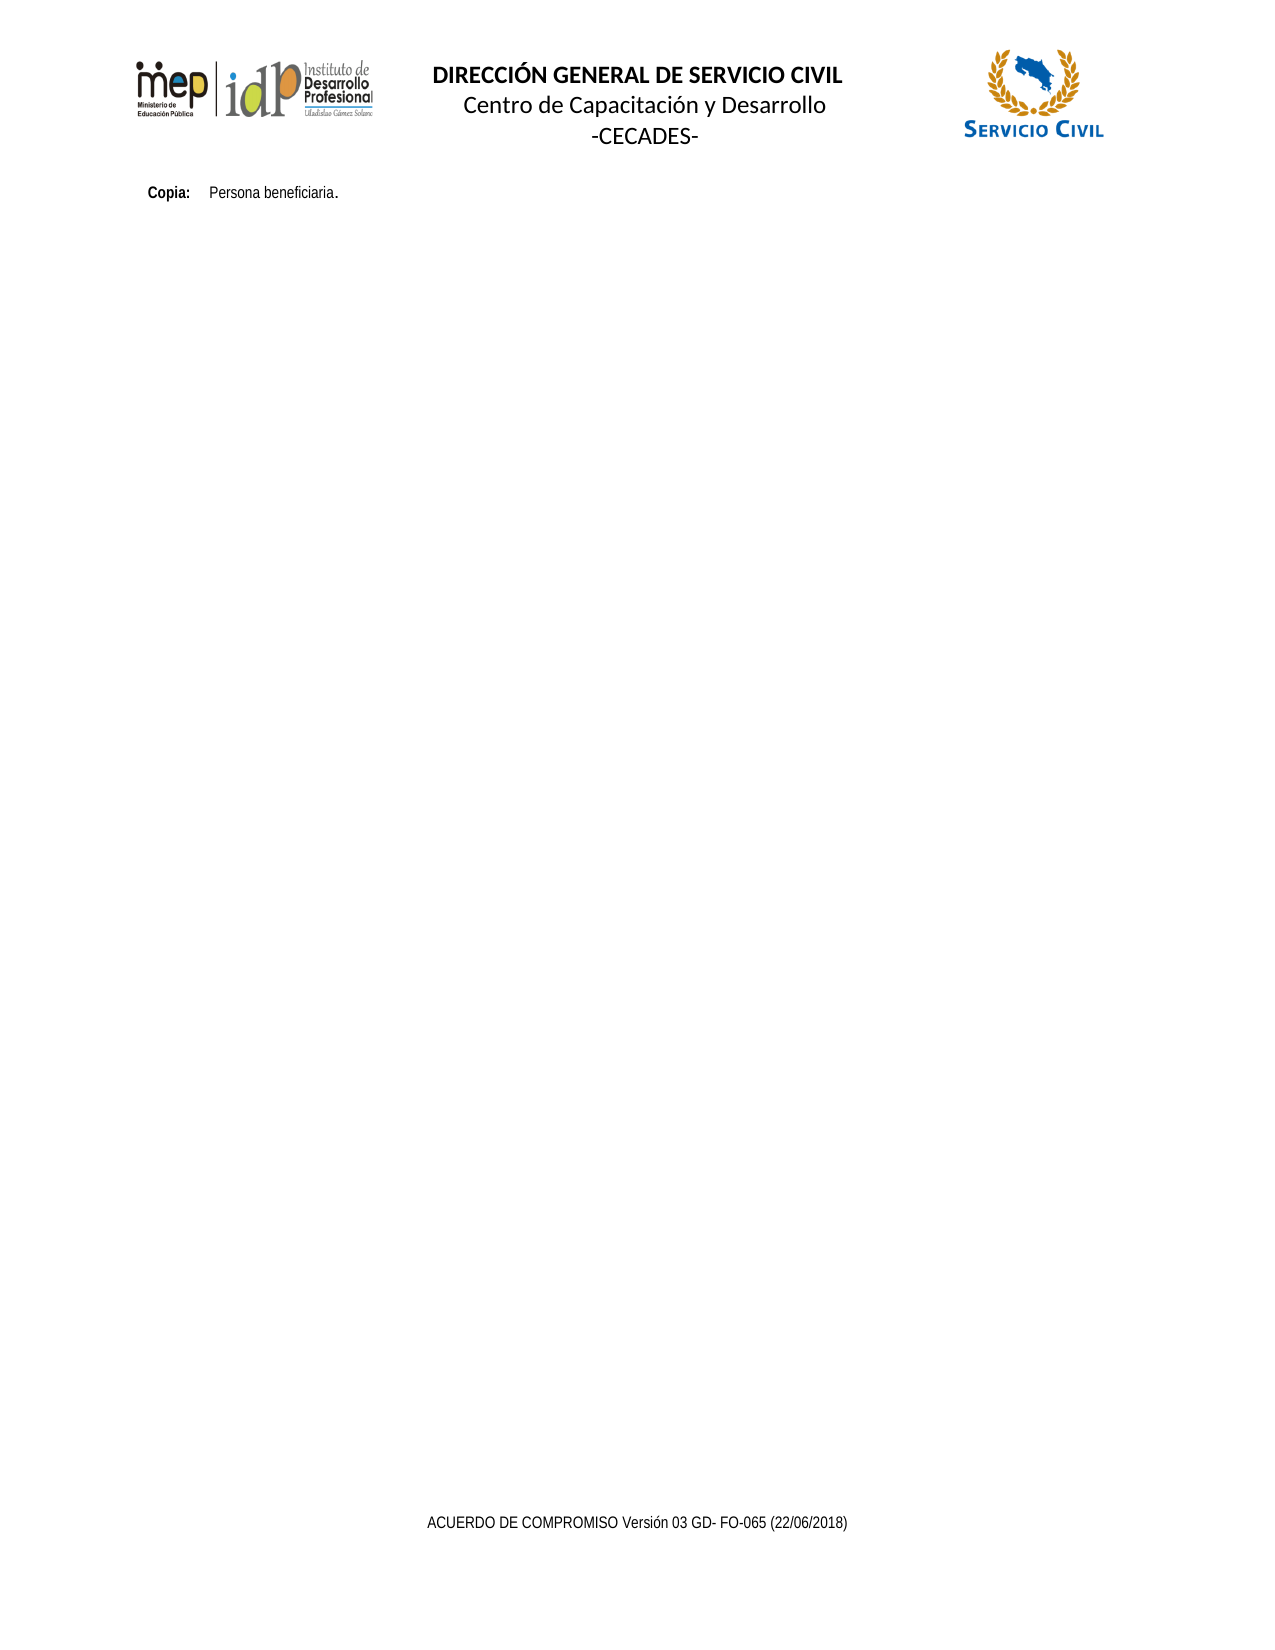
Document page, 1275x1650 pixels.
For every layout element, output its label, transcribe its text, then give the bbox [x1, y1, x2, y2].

picture [961, 46, 1107, 139]
text Copia: Persona beneficiaria. [148, 181, 1152, 203]
picture [136, 60, 373, 117]
